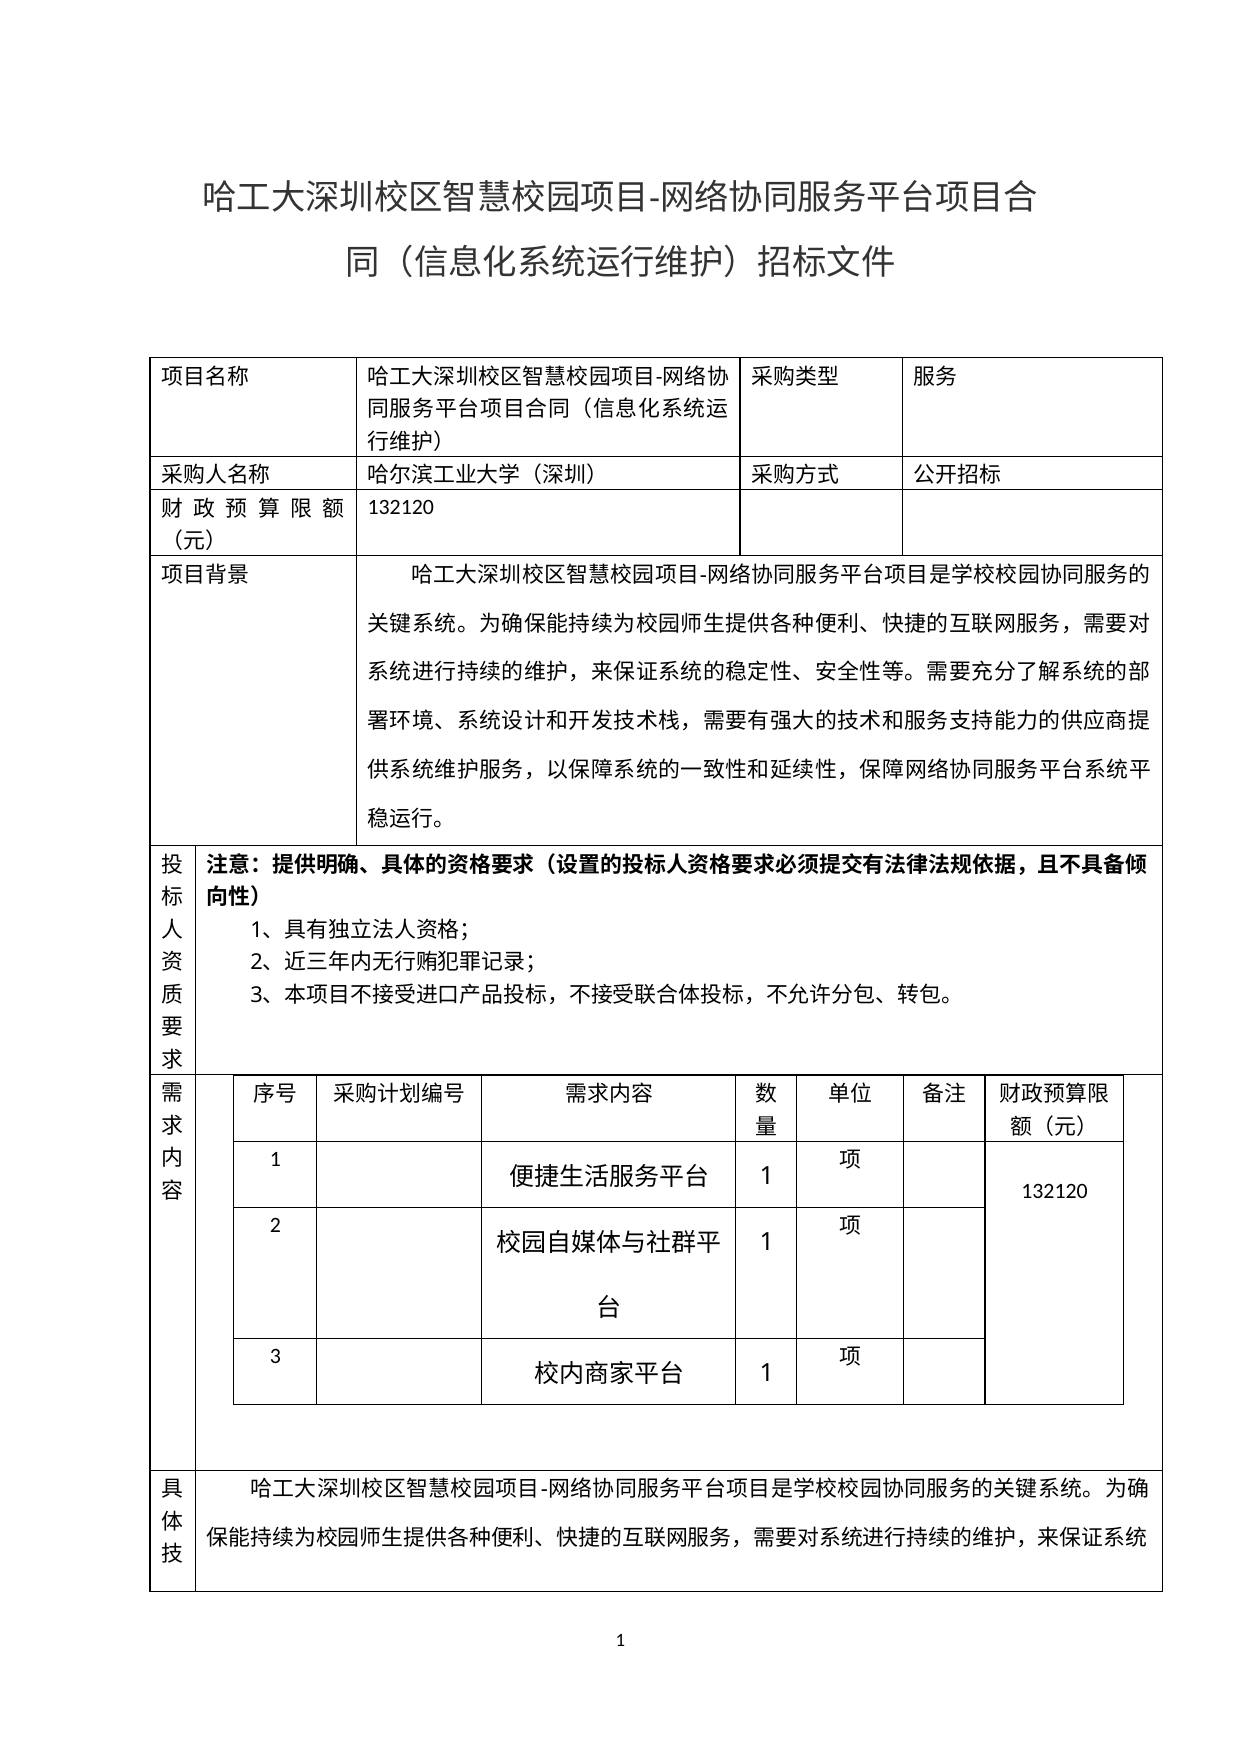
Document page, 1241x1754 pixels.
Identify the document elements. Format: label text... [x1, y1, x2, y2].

table_cell 需求内容 [151, 1075, 195, 1470]
table_cell 132120 [357, 490, 739, 555]
table_cell 投标人资质要求 [151, 846, 195, 1074]
table_cell [196, 1075, 1162, 1470]
table_cell 哈工大深圳校区智慧校园项目-网络协同服务平台项目是学校校园协同服务的关键系统。为确保能持续为校园师生提供各种便利、快捷的互联网服务，需要对系统进行持续的维护，来保证系统的稳定性、安全性等。需要充分了解系统的部署环境、系统设计和开发技术栈，需要有强大的技术和服务支持能力的供应商提供系统维护服务，以保障系统的一致性和延续性，保障网络协同服务平台系统平稳运行。 [357, 556, 1162, 845]
table_cell 采购方式 [741, 457, 902, 489]
table_cell [741, 490, 902, 555]
table_header 采购类型 [741, 358, 902, 456]
table_header 项目名称 [151, 358, 356, 456]
table_cell 哈尔滨工业大学（深圳） [357, 457, 739, 489]
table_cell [196, 1471, 1162, 1591]
table_cell 具体技术要求 [151, 1471, 195, 1591]
table_cell 财政预算限额（元） [151, 490, 356, 555]
table_cell 项目背景 [151, 556, 356, 845]
table_header 哈工大深圳校区智慧校园项目-网络协同服务平台项目合同（信息化系统运行维护） [357, 358, 739, 456]
table_cell [903, 490, 1162, 555]
text 哈工大深圳校区智慧校园项目-网络协同服务平台项目合同（信息化系统运行维护）招标文件 [187, 162, 1053, 292]
table_cell 采购人名称 [151, 457, 356, 489]
table_header 服务 [903, 358, 1162, 456]
table_cell 公开招标 [903, 457, 1162, 489]
table_cell 注意：提供明确、具体的资格要求（设置的投标人资格要求必须提交有法律法规依据，且不具备倾向性） 1、具有独立法人资格； 2、近三年内无行贿犯罪记录； 3、本项目不接受进口产品投标，不接受联合体投标，不允许分包、转包。 [196, 846, 1162, 1074]
